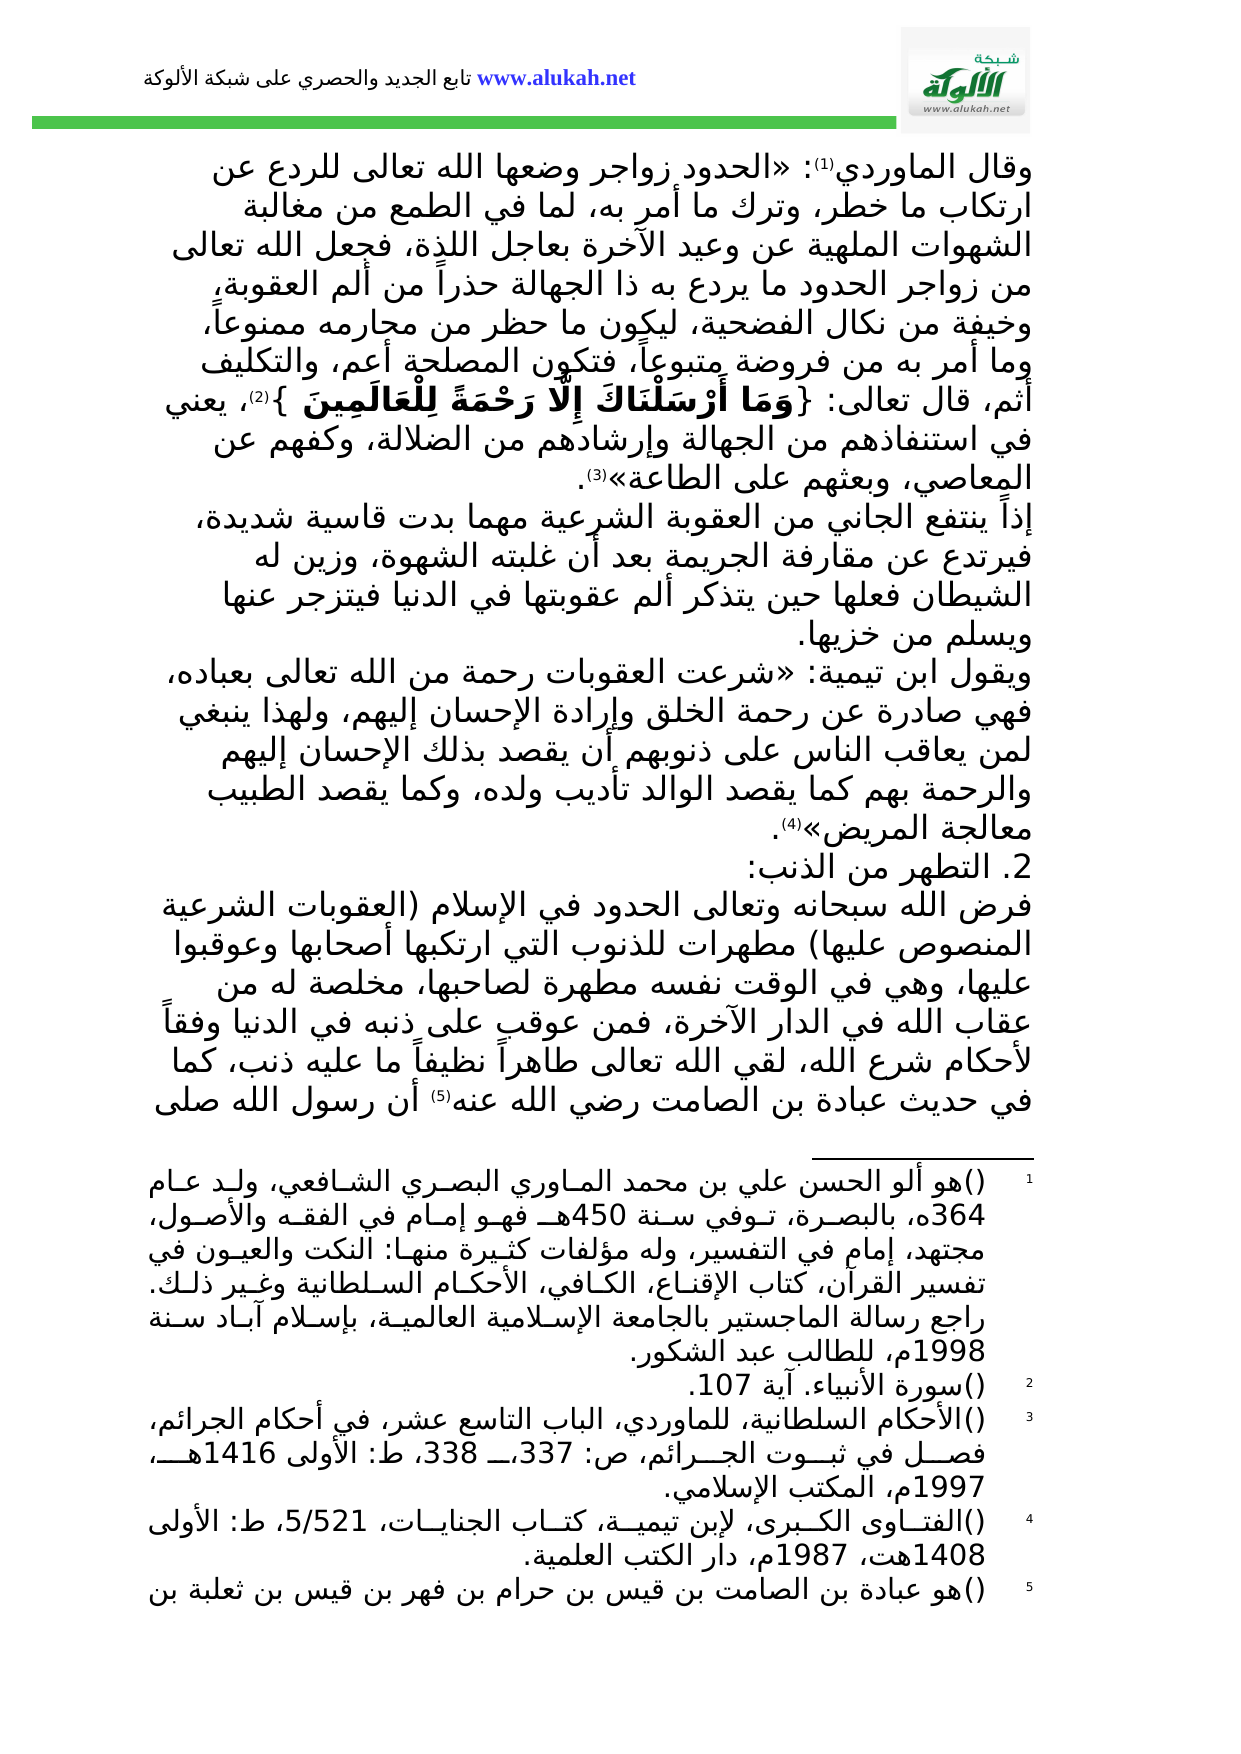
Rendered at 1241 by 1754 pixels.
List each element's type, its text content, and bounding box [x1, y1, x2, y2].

text ويقول ابن تيمية: «شرعت العقوبات رحمة من الله تعالى بعباده، فهي صادرة عن رحمة الخلق وإرادة الإحسان إليهم، ولهذا ينبغي لمن يعاقب الناس على ذنوبهم أن يقصد بذلك الإحسان إليهم والرحمة بهم كما يقصد الوالد تأديب ولده، وكما يقصد الطبيب معالجة المريض»(). [148, 653, 1033, 847]
text 2. التطهر من الذنب: [148, 847, 1033, 886]
text إذاً ينتفع الجاني من العقوبة الشرعية مهما بدت قاسية شديدة، فيرتدع عن مقارفة الجريمة بعد أن غلبته الشهوة، وزين له الشيطان فعلها حين يتذكر ألم عقوبتها في الدنيا فيتزجر عنها ويسلم من خزيها. [148, 497, 1033, 653]
text فرض الله سبحانه وتعالى الحدود في الإسلام (العقوبات الشرعية المنصوص عليها) مطهرات للذنوب التي ارتكبها أصحابها وعوقبوا عليها، وهي في الوقت نفسه مطهرة لصاحبها، مخلصة له من عقاب الله في الدار الآخرة، فمن عوقب على ذنبه في الدنيا وفقاً لأحكام شرع الله، لقي الله تعالى طاهراً نظيفاً ما عليه ذنب، كما في حديث عبادة بن الصامت رضي الله عنه() أن رسول الله صلى الله عليه وسلم قال: «بايعوني على أن لا تشركوا بالله شيئاً، ولا تسرقوا، ولا تزنوا ولا تقتلوا أولادكم ولا تأتوا ببهتان تفترونه بين أيديكم وأرجلكم، ولا تعصوا في معروف فمن وفى منكم فأجره على الله ومن أصاب من ذلك شيئاً فعوقب في الدنيا فهو كفارة له ومن أصاب من ذلك شيئاً ثم ستره الله فهو إلى الله إن شاء عفا عنه وإن شاء عاقبه»(). [148, 886, 1033, 1119]
text وقال الماوردي(): «الحدود زواجر وضعها الله تعالى للردع عن ارتكاب ما خطر، وترك ما أمر به، لما في الطمع من مغالبة الشهوات الملهية عن وعيد الآخرة بعاجل اللذة، فجعل الله تعالى من زواجر الحدود ما يردع به ذا الجهالة حذراً من ألم العقوبة، وخيفة من نكال الفضحية، ليكون ما حظر من محارمه ممنوعاً، وما أمر به من فروضة متبوعاً، فتكون المصلحة أعم، والتكليف أثم، قال تعالى: {وَمَا أَرْسَلْنَاكَ إِلَّا رَحْمَةً لِلْعَالَمِينَ }()، يعني في استنفاذهم من الجهالة وإرشادهم من الضلالة، وكفهم عن المعاصي، وبعثهم على الطاعة»(). [148, 148, 1033, 497]
